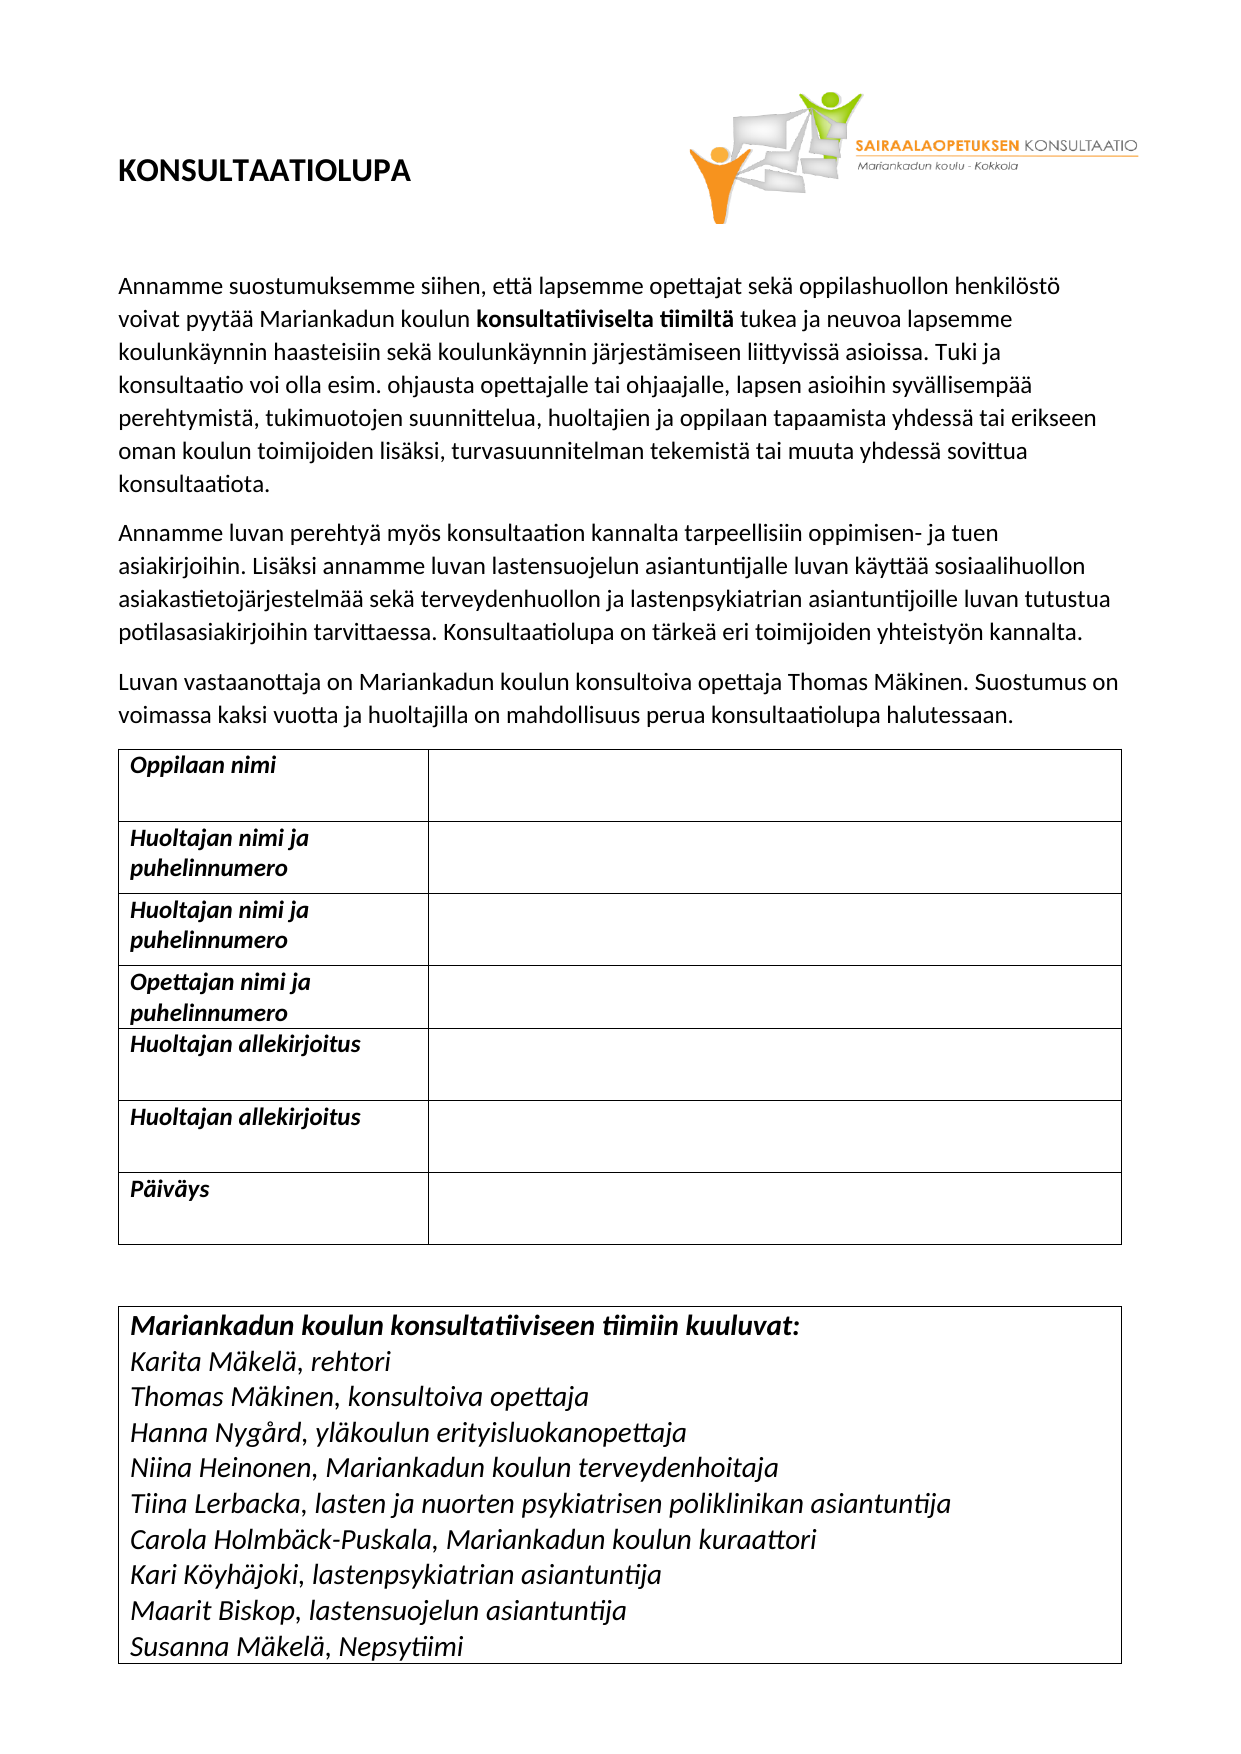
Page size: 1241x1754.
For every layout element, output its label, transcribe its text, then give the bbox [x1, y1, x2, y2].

table_header [429, 750, 1121, 821]
table_cell [429, 894, 1121, 965]
text Annamme luvan perehtyä myös konsultaation kannalta tarpeellisiin oppimisen- ja tuen asiakirjoihin. Lisäksi annamme luvan lastensuojelun asiantuntijalle luvan käyttää sosiaalihuollon asiakastietojärjestelmää sekä terveydenhuollon ja lastenpsykiatrian asiantuntijoille luvan tutustua potilasasiakirjoihin tarvittaessa. Konsultaatiolupa on tärkeä eri toimijoiden yhteistyön kannalta. [118, 518, 1122, 647]
table_cell [429, 822, 1121, 893]
table_cell Opettajan nimi ja puhelinnumero [119, 966, 428, 1027]
table_cell Huoltajan allekirjoitus [119, 1101, 428, 1172]
table_cell Huoltajan nimi ja puhelinnumero [119, 822, 428, 893]
table_cell Päiväys [119, 1173, 428, 1244]
table_cell [429, 1101, 1121, 1172]
picture [688, 88, 1139, 224]
table_cell [429, 1173, 1121, 1244]
table_cell Huoltajan nimi ja puhelinnumero [119, 894, 428, 965]
text KONSULTAATIOLUPA [118, 149, 699, 190]
table_cell [429, 966, 1121, 1027]
table_header Oppilaan nimi [119, 750, 428, 821]
table_cell [429, 1029, 1121, 1100]
text Annamme suostumuksemme siihen, että lapsemme opettajat sekä oppilashuollon henkilöstö voivat pyytää Mariankadun koulun konsultatiiviselta tiimiltä tukea ja neuvoa lapsemme koulunkäynnin haasteisiin sekä koulunkäynnin järjestämiseen liittyvissä asioissa. Tuki ja konsultaatio voi olla esim. ohjausta opettajalle tai ohjaajalle, lapsen asioihin syvällisempää perehtymistä, tukimuotojen suunnittelua, huoltajien ja oppilaan tapaamista yhdessä tai erikseen oman koulun toimijoiden lisäksi, turvasuunnitelman tekemistä tai muuta yhdessä sovittua konsultaatiota. [118, 271, 1122, 498]
table_header Mariankadun koulun konsultatiiviseen tiimiin kuuluvat: Karita Mäkelä, rehtori Thomas Mäkinen, konsultoiva opettaja Hanna Nygård, yläkoulun erityisluokanopettaja Niina Heinonen, Mariankadun koulun terveydenhoitaja Tiina Lerbacka, lasten ja nuorten psykiatrisen poliklinikan asiantuntija Carola Holmbäck-Puskala, Mariankadun koulun kuraattori Kari Köyhäjoki, lastenpsykiatrian asiantuntija Maarit Biskop, lastensuojelun asiantuntija Susanna Mäkelä, Nepsytiimi [119, 1307, 1121, 1663]
text Luvan vastaanottaja on Mariankadun koulun konsultoiva opettaja Thomas Mäkinen. Suostumus on voimassa kaksi vuotta ja huoltajilla on mahdollisuus perua konsultaatiolupa halutessaan. [118, 666, 1122, 729]
text KONSULTAATIOLUPA [842, 163, 1122, 190]
table_cell Huoltajan allekirjoitus [119, 1029, 428, 1100]
